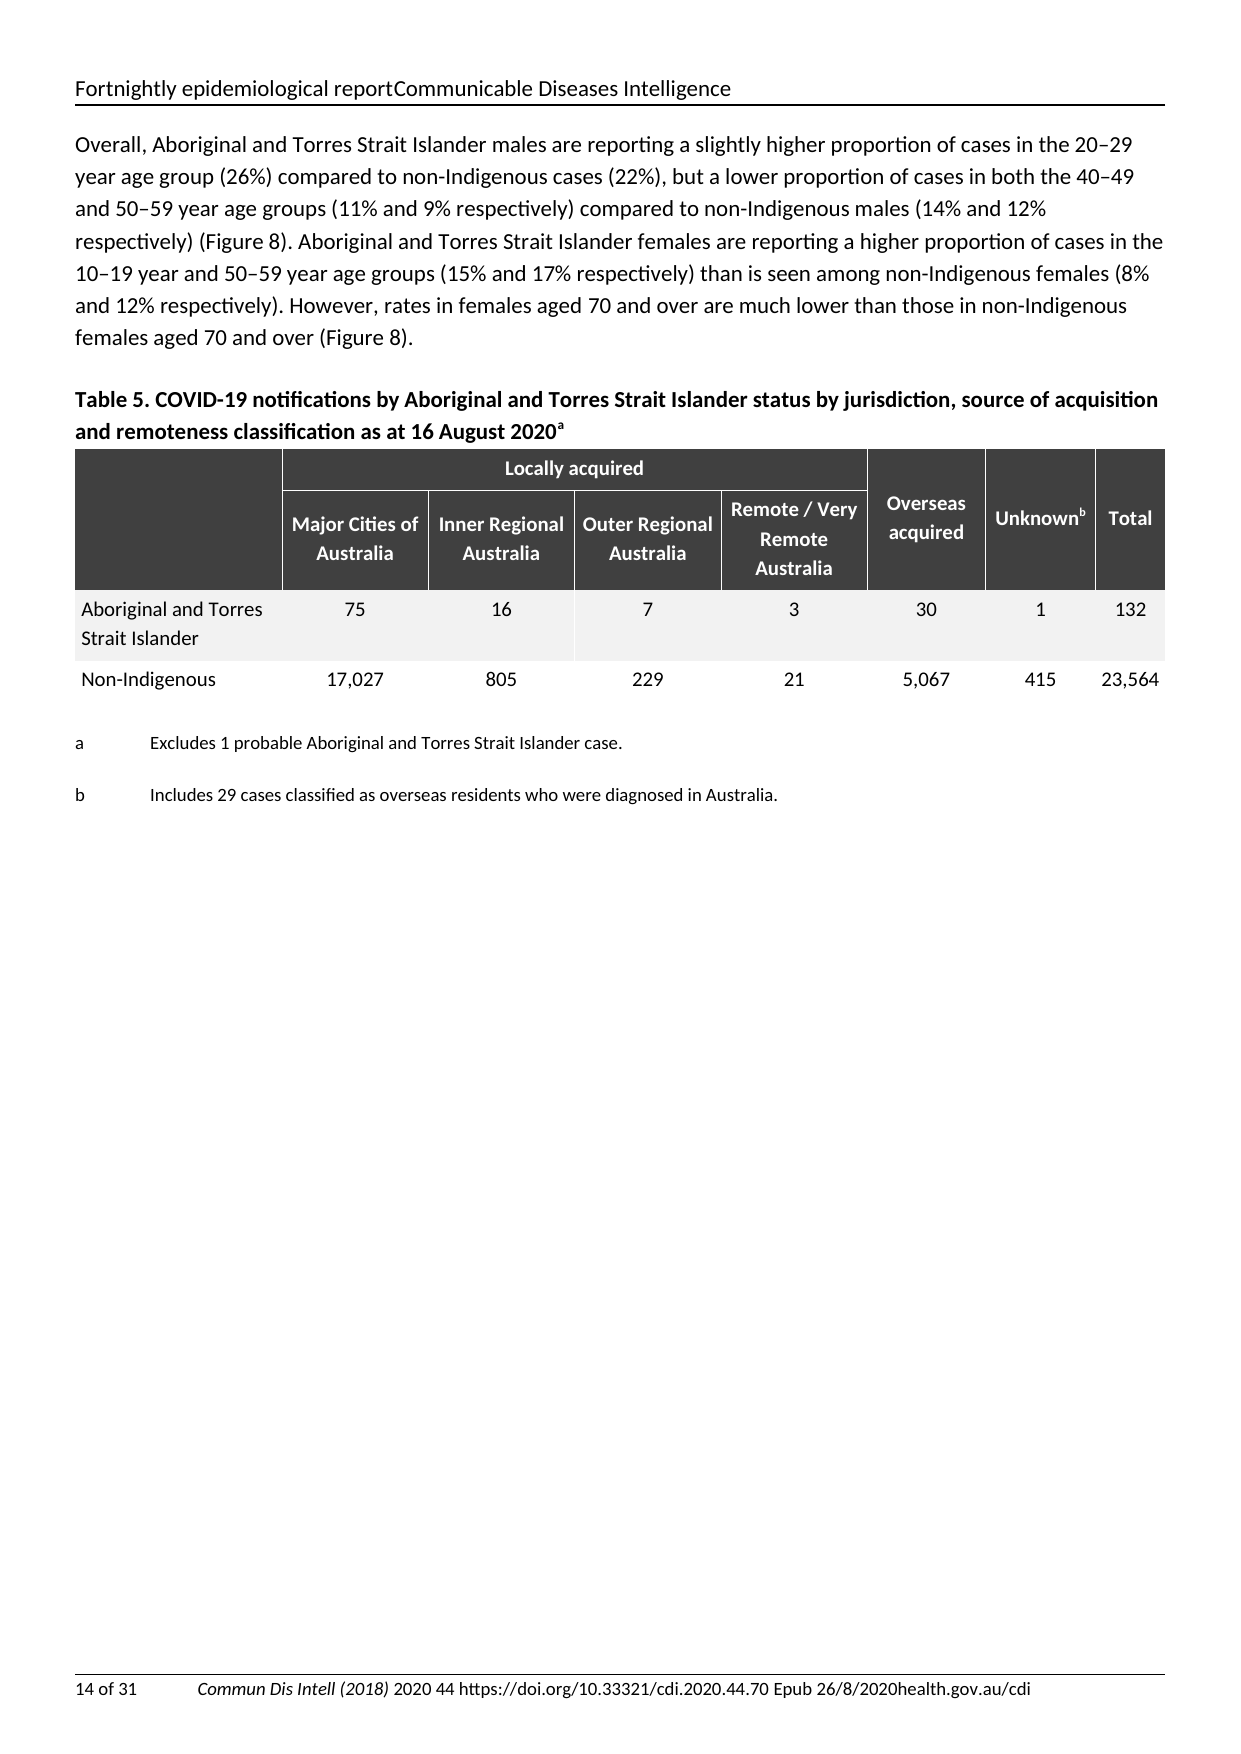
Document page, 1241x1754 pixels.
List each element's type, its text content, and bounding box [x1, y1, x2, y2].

table_header Total [1096, 449, 1165, 590]
table_cell 16 [428, 590, 574, 661]
table_cell 75 [282, 590, 428, 661]
text b Includes 29 cases classified as overseas residents who were diagnosed in Australia. [75, 783, 1165, 806]
table_cell Outer Regional Australia [575, 491, 721, 590]
table_cell 30 [867, 590, 985, 661]
table_cell 805 [428, 661, 574, 702]
table_cell 21 [721, 661, 867, 702]
table_cell Major Cities of Australia [283, 491, 428, 590]
table_cell 415 [985, 661, 1095, 702]
text Table 5. COVID-19 notifications by Aboriginal and Torres Strait Islander status by jurisdiction, source of acquisition and remoteness classification as at 16 August 2020a [75, 385, 1165, 445]
text Overall, Aboriginal and Torres Strait Islander males are reporting a slightly higher proportion of cases in the 20–29 year age group (26%) compared to non-Indigenous cases (22%), but a lower proportion of cases in both the 40–49 and 50–59 year age groups (11% and 9% respectively) compared to non-Indigenous males (14% and 12% respectively) (Figure 8). Aboriginal and Torres Strait Islander females are reporting a higher proportion of cases in the 10–19 year and 50–59 year age groups (15% and 17% respectively) than is seen among non-Indigenous females (8% and 12% respectively). However, rates in females aged 70 and over are much lower than those in non-Indigenous females aged 70 and over (Figure 8). [75, 130, 1165, 351]
table_cell 132 [1095, 590, 1165, 661]
table_header [75, 449, 282, 590]
table_cell 17,027 [282, 661, 428, 702]
table_cell 1 [985, 590, 1095, 661]
table_cell 229 [575, 661, 721, 702]
table_cell 7 [575, 590, 721, 661]
table_header Overseas acquired [868, 449, 985, 590]
text a Excludes 1 probable Aboriginal and Torres Strait Islander case. [75, 731, 1165, 754]
table_cell Aboriginal and Torres Strait Islander [75, 590, 282, 661]
table_header Locally acquired [283, 449, 867, 490]
table_cell Inner Regional Australia [429, 491, 574, 590]
table_cell Remote / Very Remote Australia [722, 491, 867, 590]
table_cell 23,564 [1095, 661, 1165, 702]
table_cell Non-Indigenous [75, 661, 282, 702]
table_cell 3 [721, 590, 867, 661]
table_cell 5,067 [867, 661, 985, 702]
table_header Unknownb [986, 449, 1095, 590]
